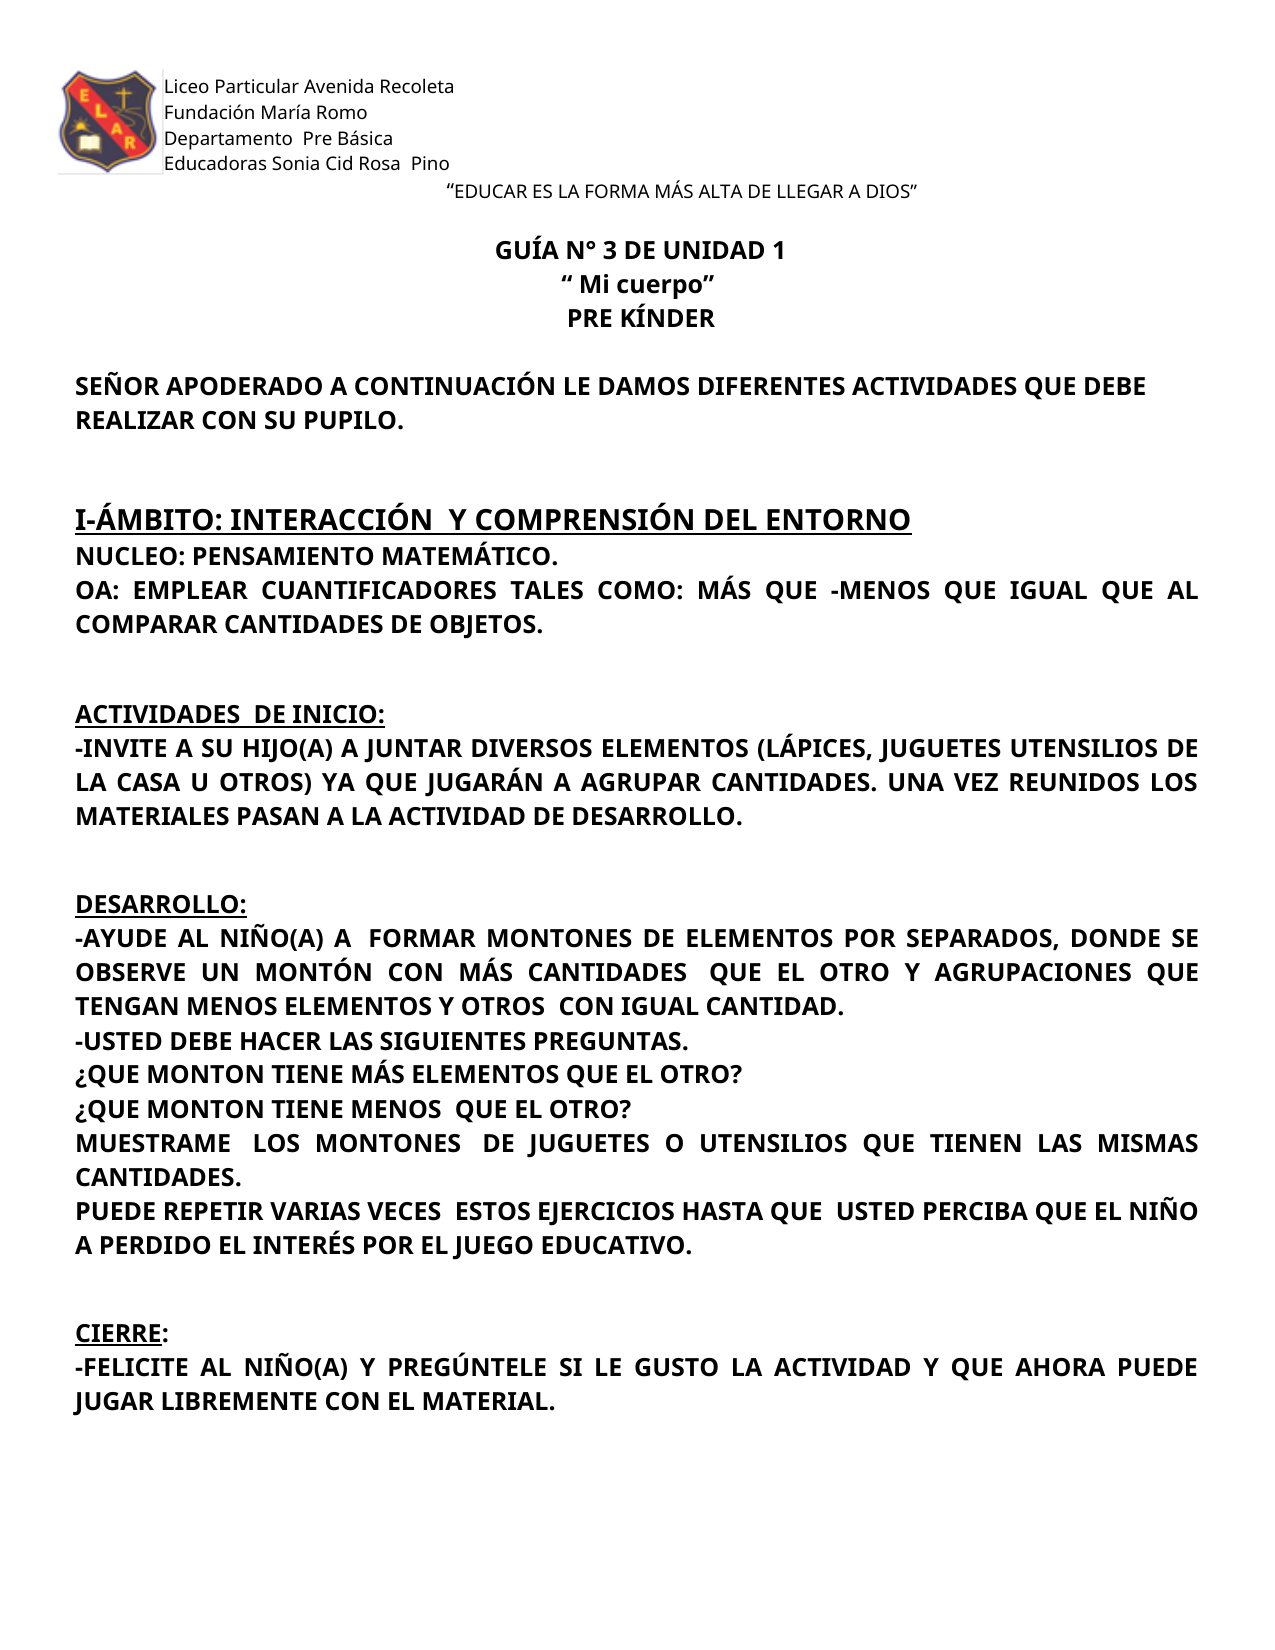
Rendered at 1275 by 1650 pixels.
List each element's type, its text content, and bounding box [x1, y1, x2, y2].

text ¿QUE MONTON TIENE MÁS ELEMENTOS QUE EL OTRO? [75, 1057, 1200, 1091]
text ¿QUE MONTON TIENE MENOS QUE EL OTRO? [75, 1091, 1200, 1125]
text GUÍA N° 3 DE UNIDAD 1 [75, 232, 1200, 266]
text PRE KÍNDER [75, 300, 1200, 334]
text MUESTRAME LOS MONTONES DE JUGUETES O UTENSILIOS QUE TIENEN LAS MISMAS CANTIDADES. [75, 1125, 1200, 1193]
text DESARROLLO: [75, 887, 1200, 921]
text I-ÁMBITO: INTERACCIÓN Y COMPRENSIÓN DEL ENTORNO [75, 499, 1200, 539]
text OA: EMPLEAR CUANTIFICADORES TALES COMO: MÁS QUE -MENOS QUE IGUAL QUE AL COMPARAR CANTIDADES DE OBJETOS. [75, 573, 1200, 641]
text SEÑOR APODERADO A CONTINUACIÓN LE DAMOS DIFERENTES ACTIVIDADES QUE DEBE REALIZAR CON SU PUPILO. [75, 368, 1200, 437]
text -FELICITE AL NIÑO(A) Y PREGÚNTELE SI LE GUSTO LA ACTIVIDAD Y QUE AHORA PUEDE JUGAR LIBREMENTE CON EL MATERIAL. [75, 1349, 1200, 1417]
text -INVITE A SU HIJO(A) A JUNTAR DIVERSOS ELEMENTOS (LÁPICES, JUGUETES UTENSILIOS DE LA CASA U OTROS) YA QUE JUGARÁN A AGRUPAR CANTIDADES. UNA VEZ REUNIDOS LOS MATERIALES PASAN A LA ACTIVIDAD DE DESARROLLO. [75, 731, 1200, 833]
text ACTIVIDADES DE INICIO: [75, 697, 1200, 731]
text NUCLEO: PENSAMIENTO MATEMÁTICO. [75, 539, 1200, 573]
picture [57, 69, 164, 176]
text “ Mi cuerpo” [75, 266, 1200, 300]
text CIERRE: [75, 1315, 1200, 1349]
text -USTED DEBE HACER LAS SIGUIENTES PREGUNTAS. [75, 1023, 1200, 1057]
text -AYUDE AL NIÑO(A) A FORMAR MONTONES DE ELEMENTOS POR SEPARADOS, DONDE SE OBSERVE UN MONTÓN CON MÁS CANTIDADES QUE EL OTRO Y AGRUPACIONES QUE TENGAN MENOS ELEMENTOS Y OTROS CON IGUAL CANTIDAD. [75, 921, 1200, 1023]
text PUEDE REPETIR VARIAS VECES ESTOS EJERCICIOS HASTA QUE USTED PERCIBA QUE EL NIÑO A PERDIDO EL INTERÉS POR EL JUEGO EDUCATIVO. [75, 1193, 1200, 1262]
